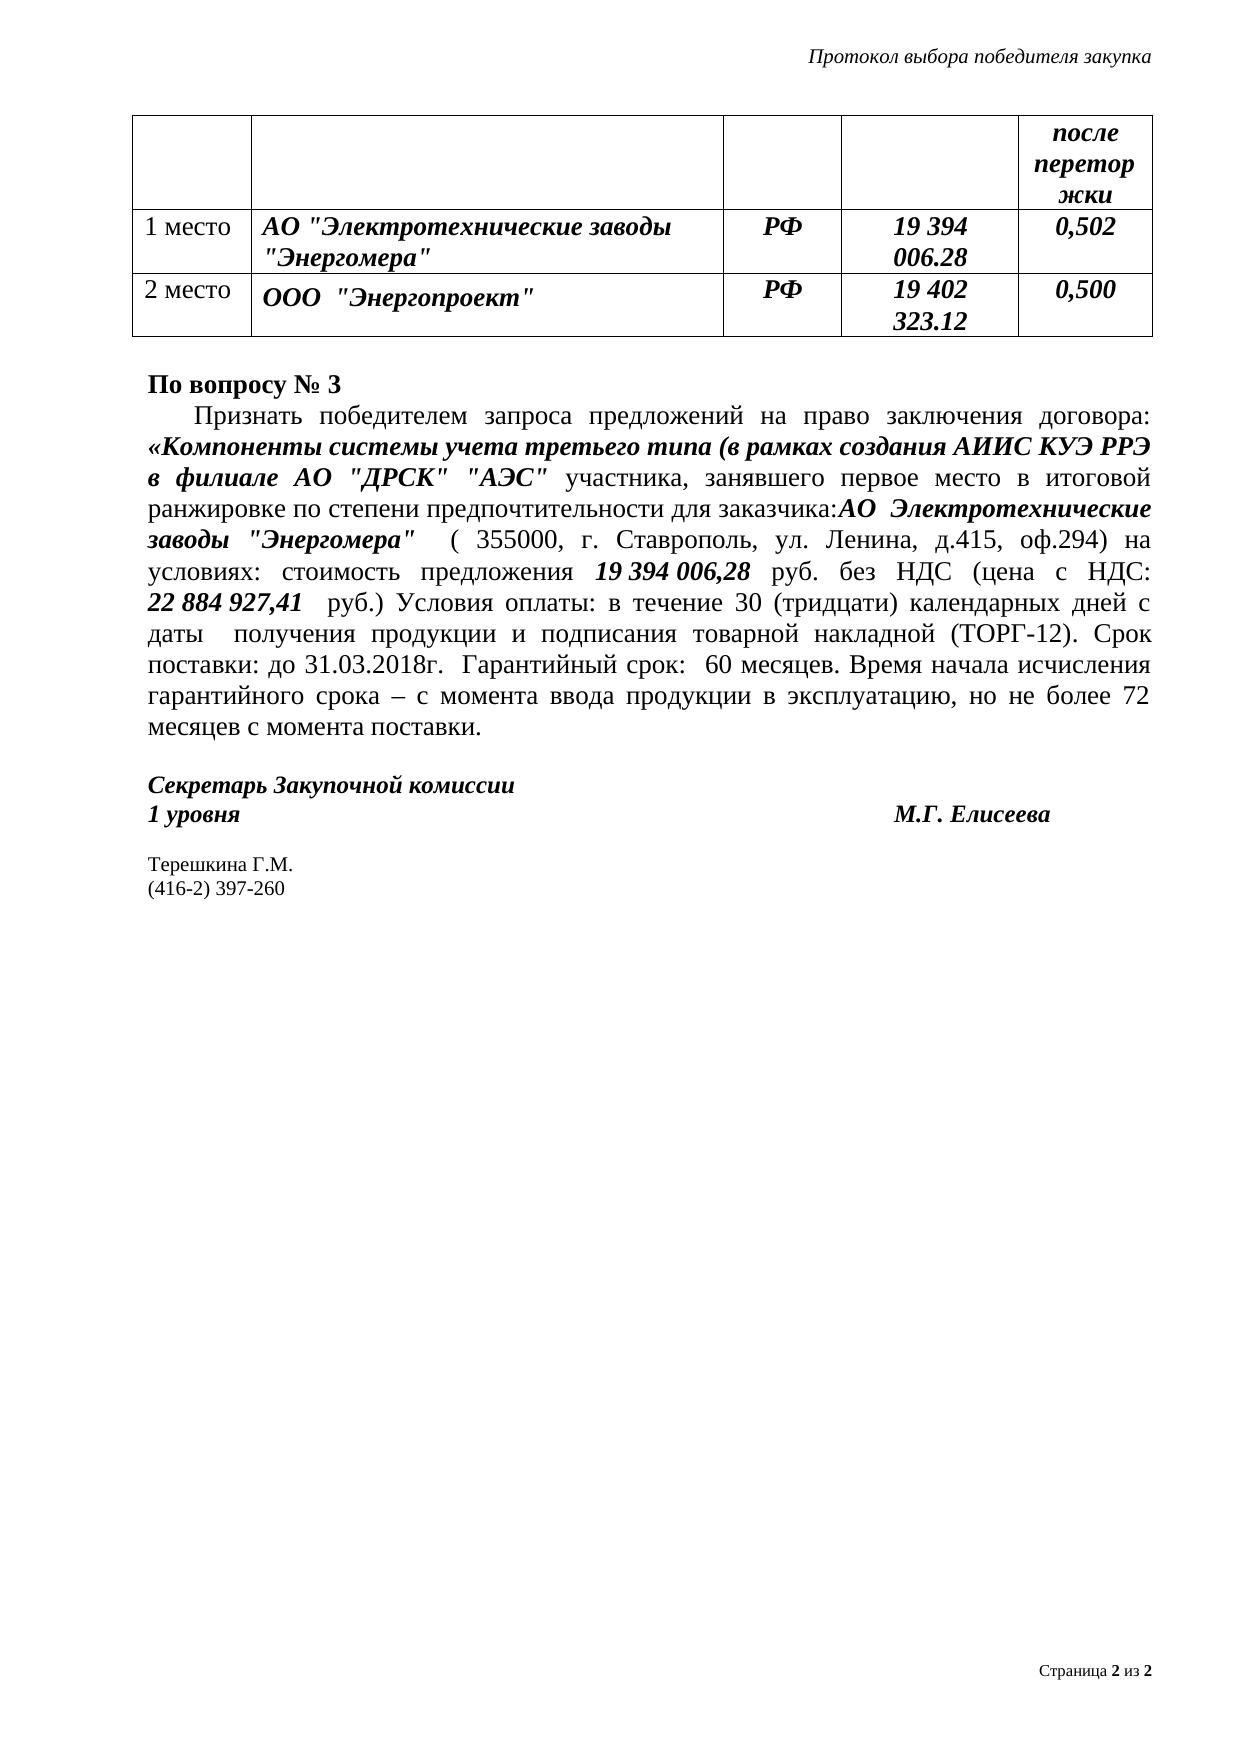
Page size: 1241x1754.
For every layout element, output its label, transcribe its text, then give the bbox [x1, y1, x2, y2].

table_cell АО "Электротехнические заводы "Энергомера" [252, 210, 723, 272]
text 1 уровня М.Г. Елисеева [148, 799, 1152, 828]
text Терешкина Г.М. [148, 852, 1152, 876]
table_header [724, 116, 841, 209]
table_cell 0,502 [1019, 210, 1152, 272]
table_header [133, 116, 251, 209]
text По вопросу № 3 [148, 368, 1152, 399]
table_cell 2 место [133, 274, 251, 336]
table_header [252, 116, 723, 209]
table_cell 1 место [133, 210, 251, 272]
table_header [1019, 116, 1152, 209]
table_cell РФ [724, 210, 841, 272]
table_cell ООО "Энергопроект" [252, 274, 723, 336]
table_cell 19 402 323.12 [842, 274, 1018, 336]
table_cell РФ [724, 274, 841, 336]
text Признать победителем запроса предложений на право заключения договора: «Компоненты системы учета третьего типа (в рамках создания АИИС КУЭ РРЭ в филиале АО "ДРСК" "АЭС" участника, занявшего первое место в итоговой ранжировке по степени предпочтительности для заказчика:АО Электротехнические заводы "Энергомера" ( 355000, г. Ставрополь, ул. Ленина, д.415, оф.294) на условиях: стоимость предложения 19 394 006,28 руб. без НДС (цена с НДС: 22 884 927,41 руб.) Условия оплаты: в течение 30 (тридцати) календарных дней с даты получения продукции и подписания товарной накладной (ТОРГ-12). Срок поставки: до 31.03.2018г. Гарантийный срок: 60 месяцев. Время начала исчисления гарантийного срока – с момента ввода продукции в эксплуатацию, но не более 72 месяцев с момента поставки. [148, 399, 1152, 742]
table_cell 19 394 006.28 [842, 210, 1018, 272]
table_cell 0,500 [1019, 274, 1152, 336]
text (416-2) 397-260 [148, 876, 1152, 900]
text Секретарь Закупочной комиссии [148, 770, 1152, 799]
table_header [842, 116, 1018, 209]
